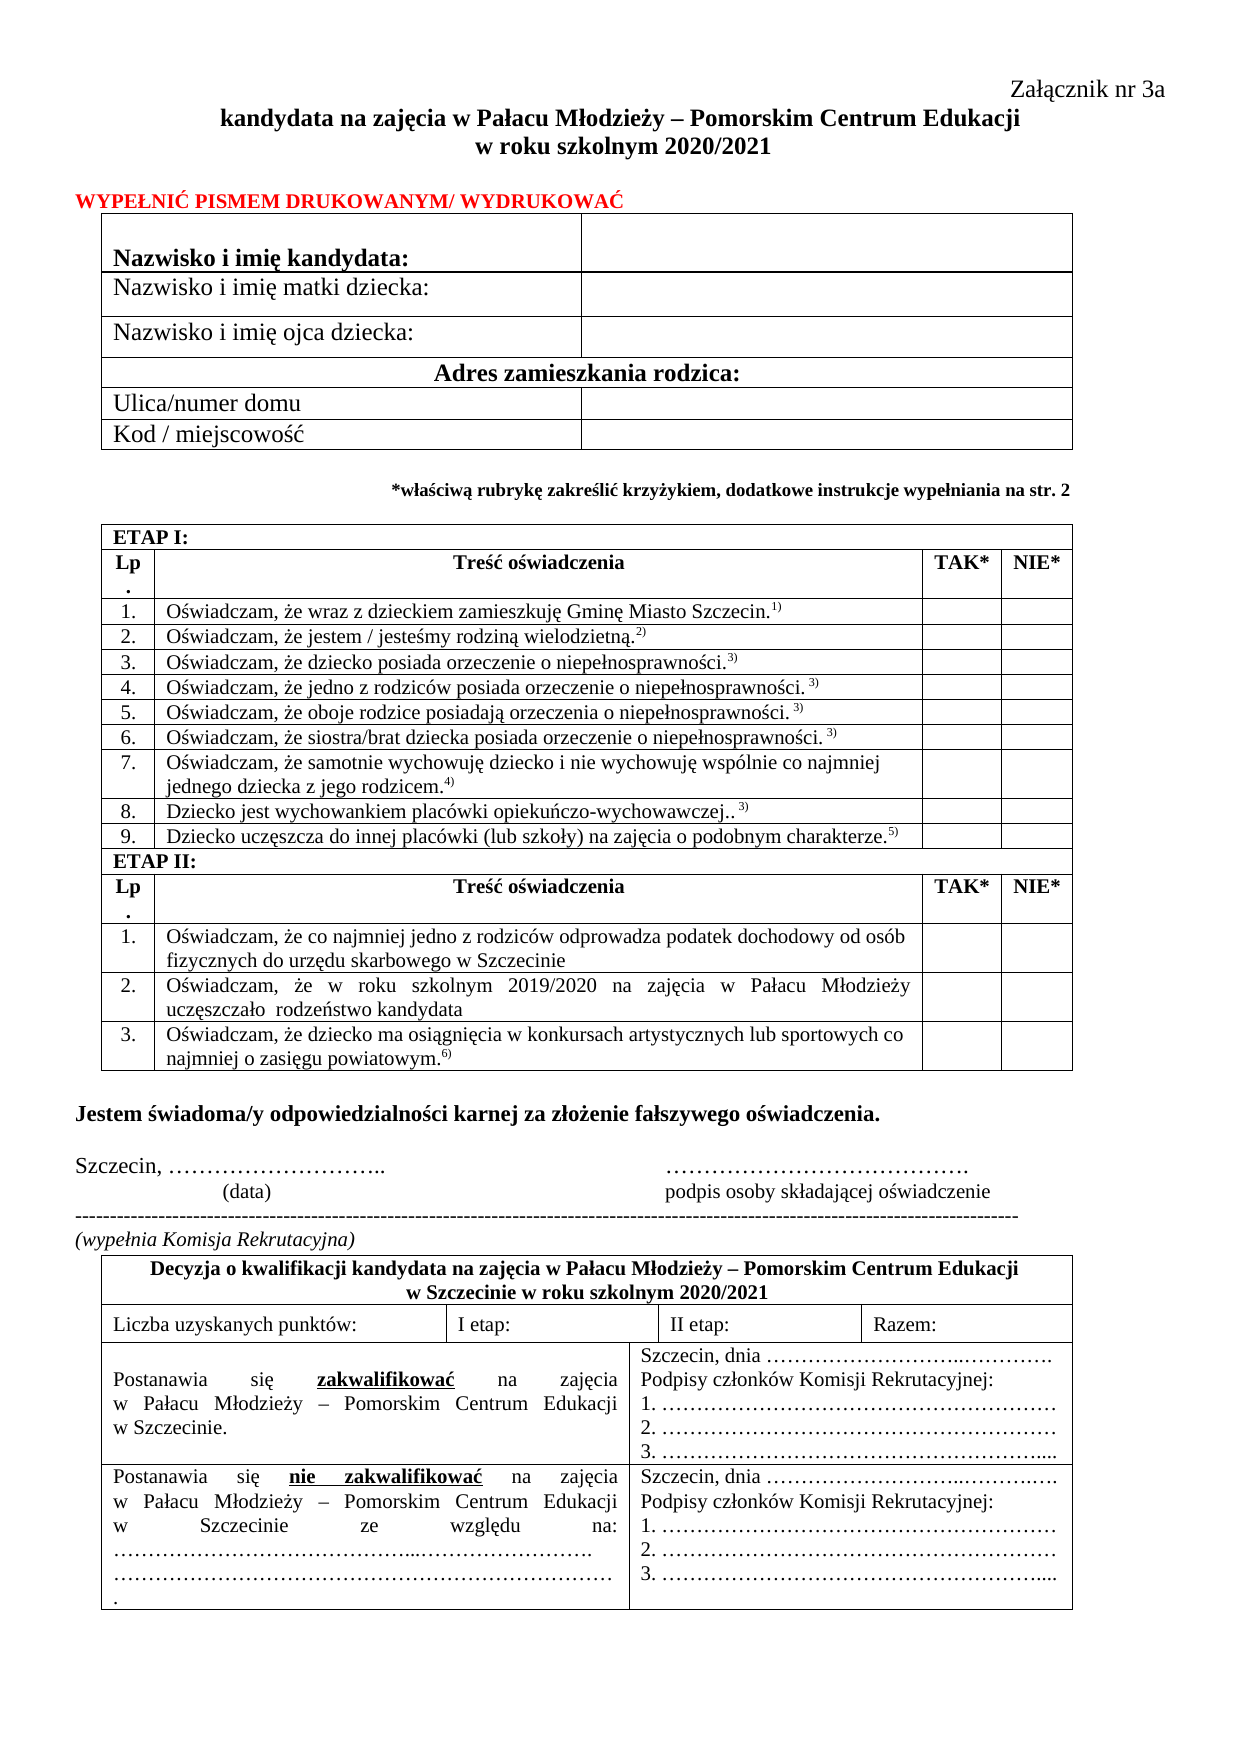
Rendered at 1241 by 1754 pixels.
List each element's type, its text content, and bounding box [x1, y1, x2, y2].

table_cell 1. [102, 599, 154, 623]
table_cell Postanawia się nie zakwalifikować na zajęcia w Pałacu Młodzieży – Pomorskim Centrum Edukacji w Szczecinie ze względu na: ……………………………………...……………………. ………………………………………………………………. [102, 1465, 629, 1609]
table_cell NIE* [1002, 550, 1072, 598]
table_cell Kod / miejscowość [102, 420, 581, 449]
table_cell [923, 924, 1001, 972]
table_cell Razem: [862, 1305, 1072, 1342]
table_cell Oświadczam, że samotnie wychowuję dziecko i nie wychowuję wspólnie co najmniej jednego dziecka z jego rodzicem.4) [155, 750, 922, 798]
table_cell [923, 700, 1001, 724]
table_cell Dziecko jest wychowankiem placówki opiekuńczo-wychowawczej.. 3) [155, 799, 922, 823]
table_header Nazwisko i imię kandydata: [102, 214, 581, 271]
table_cell [1002, 1022, 1072, 1070]
table_cell [1002, 725, 1072, 749]
table_cell [1002, 650, 1072, 674]
table_cell 6. [102, 725, 154, 749]
table_cell Dziecko uczęszcza do innej placówki (lub szkoły) na zajęcia o podobnym charakterze.5) [155, 824, 922, 848]
table_cell 3. [102, 650, 154, 674]
table_cell 8. [102, 799, 154, 823]
table_cell [923, 799, 1001, 823]
table_cell 2. [102, 625, 154, 648]
table_cell TAK* [923, 550, 1001, 598]
table_cell [1002, 625, 1072, 648]
table_cell [582, 273, 1072, 316]
table_cell [1002, 799, 1072, 823]
table_cell 5. [102, 700, 154, 724]
table_cell Oświadczam, że dziecko ma osiągnięcia w konkursach artystycznych lub sportowych co najmniej o zasięgu powiatowym.6) [155, 1022, 922, 1070]
table_cell Oświadczam, że jedno z rodziców posiada orzeczenie o niepełnosprawności. 3) [155, 675, 922, 699]
table_cell [1002, 824, 1072, 848]
table_header Decyzja o kwalifikacji kandydata na zajęcia w Pałacu Młodzieży – Pomorskim Centrum Edukacji w Szczecinie w roku szkolnym 2020/2021 [102, 1256, 1072, 1304]
text Szczecin, ……………………….. …………………………………. [75, 1153, 1165, 1179]
table_cell TAK* [923, 875, 1001, 923]
table_cell Nazwisko i imię ojca dziecka: [102, 317, 581, 357]
table_cell [923, 725, 1001, 749]
table_header [582, 214, 1072, 271]
table_cell [923, 1022, 1001, 1070]
table_cell Szczecin, dnia ………………………..……….…. Podpisy członków Komisji Rekrutacyjnej: 1. ………………………………………………… 2. ………………………………………………… 3. ……………………………………………….... [630, 1465, 1072, 1609]
text *właściwą rubrykę zakreślić krzyżykiem, dodatkowe instrukcje wypełniania na str. 2 [222, 478, 1165, 500]
table_cell Oświadczam, że co najmniej jedno z rodziców odprowadza podatek dochodowy od osób fizycznych do urzędu skarbowego w Szczecinie [155, 924, 922, 972]
table_cell [1002, 700, 1072, 724]
text (data) podpis osoby składającej oświadczenie [222, 1179, 1165, 1203]
table_cell [582, 388, 1072, 418]
table_header ETAP I: [102, 525, 1072, 549]
table_cell Oświadczam, że siostra/brat dziecka posiada orzeczenie o niepełnosprawności. 3) [155, 725, 922, 749]
table_cell [1002, 750, 1072, 798]
table_cell [1002, 973, 1072, 1021]
table_cell [1002, 924, 1072, 972]
table_cell Oświadczam, że w roku szkolnym 2019/2020 na zajęcia w Pałacu Młodzieży uczęszczało rodzeństwo kandydata [155, 973, 922, 1021]
table_cell 2. [102, 973, 154, 1021]
table_cell Ulica/numer domu [102, 388, 581, 418]
table_cell Adres zamieszkania rodzica: [102, 358, 1072, 387]
table_cell [1002, 675, 1072, 699]
table_cell [923, 599, 1001, 623]
table_cell [582, 317, 1072, 357]
table_cell [923, 824, 1001, 848]
table_cell II etap: [659, 1305, 861, 1342]
table_cell Treść oświadczenia [155, 875, 922, 923]
table_cell ETAP II: [102, 849, 1072, 873]
table_cell NIE* [1002, 875, 1072, 923]
table_cell I etap: [447, 1305, 658, 1342]
table_cell Oświadczam, że wraz z dzieckiem zamieszkuję Gminę Miasto Szczecin.1) [155, 599, 922, 623]
table_cell [923, 973, 1001, 1021]
table_cell Liczba uzyskanych punktów: [102, 1305, 446, 1342]
table_cell Szczecin, dnia ………………………..…………. Podpisy członków Komisji Rekrutacyjnej: 1. ………………………………………………… 2. ………………………………………………… 3. ……………………………………………….... [630, 1343, 1072, 1463]
table_cell Treść oświadczenia [155, 550, 922, 598]
table_cell Oświadczam, że dziecko posiada orzeczenie o niepełnosprawności.3) [155, 650, 922, 674]
table_cell [923, 625, 1001, 648]
table_cell Nazwisko i imię matki dziecka: [102, 273, 581, 316]
text (wypełnia Komisja Rekrutacyjna) [75, 1227, 1165, 1251]
table_cell [582, 420, 1072, 449]
table_cell 4. [102, 675, 154, 699]
table_cell [1002, 599, 1072, 623]
table_cell Lp. [102, 550, 154, 598]
table_cell Lp. [102, 875, 154, 923]
text WYPEŁNIĆ PISMEM DRUKOWANYM/ WYDRUKOWAĆ [75, 160, 1165, 213]
table_cell Oświadczam, że oboje rodzice posiadają orzeczenia o niepełnosprawności. 3) [155, 700, 922, 724]
table_cell 1. [102, 924, 154, 972]
table_cell Postanawia się zakwalifikować na zajęcia w Pałacu Młodzieży – Pomorskim Centrum Edukacji w Szczecinie. [102, 1343, 629, 1463]
table_cell [923, 650, 1001, 674]
table_cell 3. [102, 1022, 154, 1070]
text kandydata na zajęcia w Pałacu Młodzieży – Pomorskim Centrum Edukacji w roku szkolnym 2020/2021 [75, 103, 1165, 160]
table_cell [923, 750, 1001, 798]
table_cell [923, 675, 1001, 699]
text Jestem świadoma/y odpowiedzialności karnej za złożenie fałszywego oświadczenia. [75, 1100, 1165, 1126]
table_cell 7. [102, 750, 154, 798]
table_cell Oświadczam, że jestem / jesteśmy rodziną wielodzietną.2) [155, 625, 922, 648]
table_cell 9. [102, 824, 154, 848]
text ---------------------------------------------------------------------------------------------------------------------------------------- [75, 1203, 1165, 1227]
